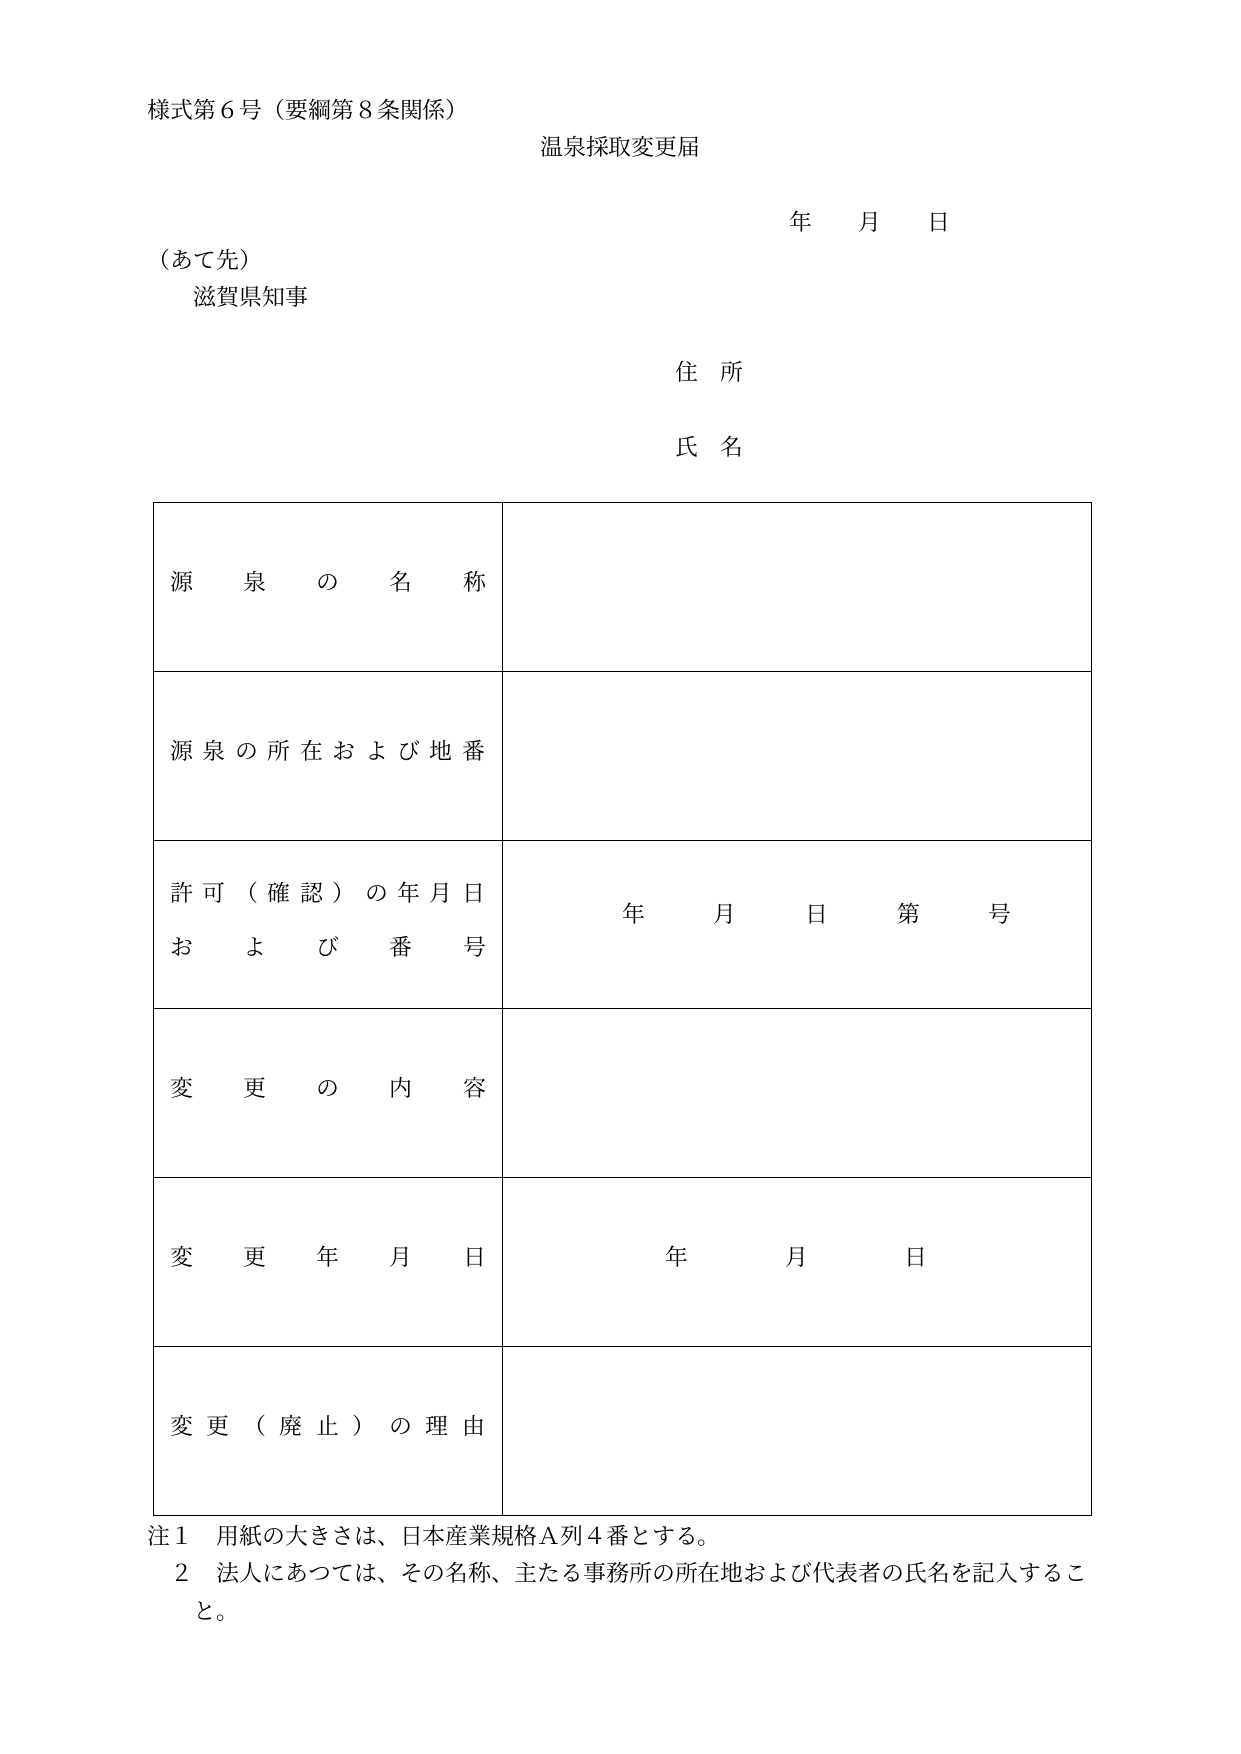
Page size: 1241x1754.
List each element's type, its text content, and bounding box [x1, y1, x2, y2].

table_cell [503, 672, 1091, 839]
text 氏 名 [148, 427, 1092, 464]
text 温泉採取変更届 [148, 127, 1092, 164]
text （あて先） [148, 239, 1092, 277]
table_cell 年 月 日 [503, 1178, 1091, 1346]
table_cell 変更年月日 [154, 1178, 502, 1346]
text 年 月 日 [148, 202, 1092, 239]
text ２ 法人にあつては、その名称、主たる事務所の所在地および代表者の氏名を記入すること。 [148, 1553, 1092, 1628]
text 様式第６号（要綱第８条関係） [148, 89, 1092, 127]
table_cell 許可（確認）の年月日 および番号 [154, 841, 502, 1008]
text 滋賀県知事 [148, 277, 1092, 314]
table_header 源泉の名称 [154, 503, 502, 671]
table_cell 変更（廃止）の理由 [154, 1347, 502, 1514]
table_cell [503, 1009, 1091, 1177]
table_cell 源泉の所在および地番 [154, 672, 502, 839]
table_header [503, 503, 1091, 671]
table_cell [503, 1347, 1091, 1514]
text 注１ 用紙の大きさは、日本産業規格Ａ列４番とする。 [148, 1516, 1092, 1553]
table_cell 変更の内容 [154, 1009, 502, 1177]
text 住 所 [148, 352, 1092, 389]
table_cell 年 月 日 第 号 [503, 841, 1091, 1008]
